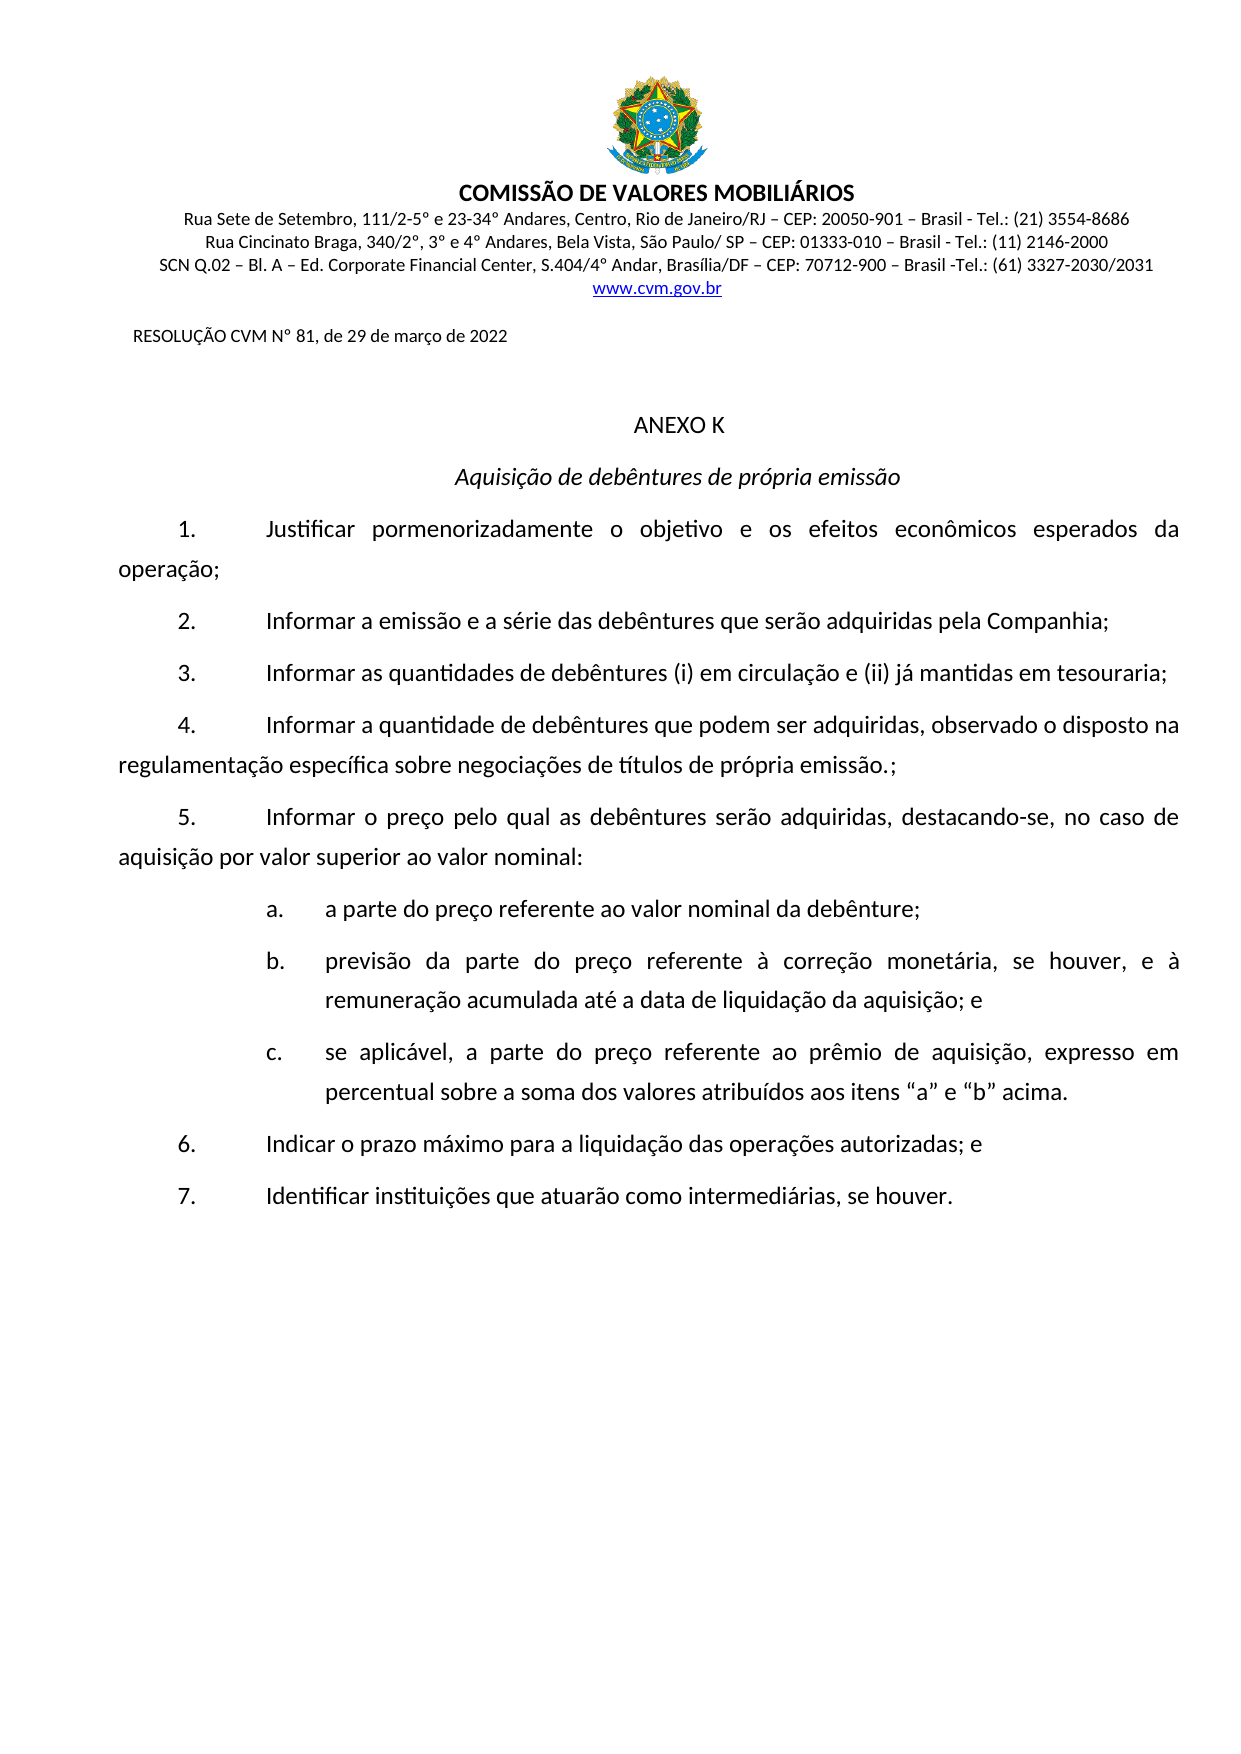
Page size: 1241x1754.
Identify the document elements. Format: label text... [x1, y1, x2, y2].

text a. a parte do preço referente ao valor nominal da debênture; [266, 893, 1181, 923]
text b. previsão da parte do preço referente à correção monetária, se houver, e à remuneração acumulada até a data de liquidação da aquisição; e [266, 945, 1181, 1015]
text Anexo K [118, 409, 1181, 440]
text c. se aplicável, a parte do preço referente ao prêmio de aquisição, expresso em percentual sobre a soma dos valores atribuídos aos itens “a” e “b” acima. [266, 1037, 1181, 1107]
picture [603, 73, 711, 177]
text 4. Informar a quantidade de debêntures que podem ser adquiridas, observado o disposto na regulamentação específica sobre negociações de títulos de própria emissão.; [118, 709, 1181, 779]
text 2. Informar a emissão e a série das debêntures que serão adquiridas pela Companhia; [118, 605, 1181, 636]
text 1. Justificar pormenorizadamente o objetivo e os efeitos econômicos esperados da operação; [118, 514, 1181, 584]
text 6. Indicar o prazo máximo para a liquidação das operações autorizadas; e [118, 1128, 1181, 1159]
text Aquisição de debêntures de própria emissão [118, 462, 1181, 492]
text 7. Identificar instituições que atuarão como intermediárias, se houver. [118, 1180, 1181, 1211]
text 5. Informar o preço pelo qual as debêntures serão adquiridas, destacando-se, no caso de aquisição por valor superior ao valor nominal: [118, 801, 1181, 871]
text 3. Informar as quantidades de debêntures (i) em circulação e (ii) já mantidas em tesouraria; [118, 657, 1181, 688]
